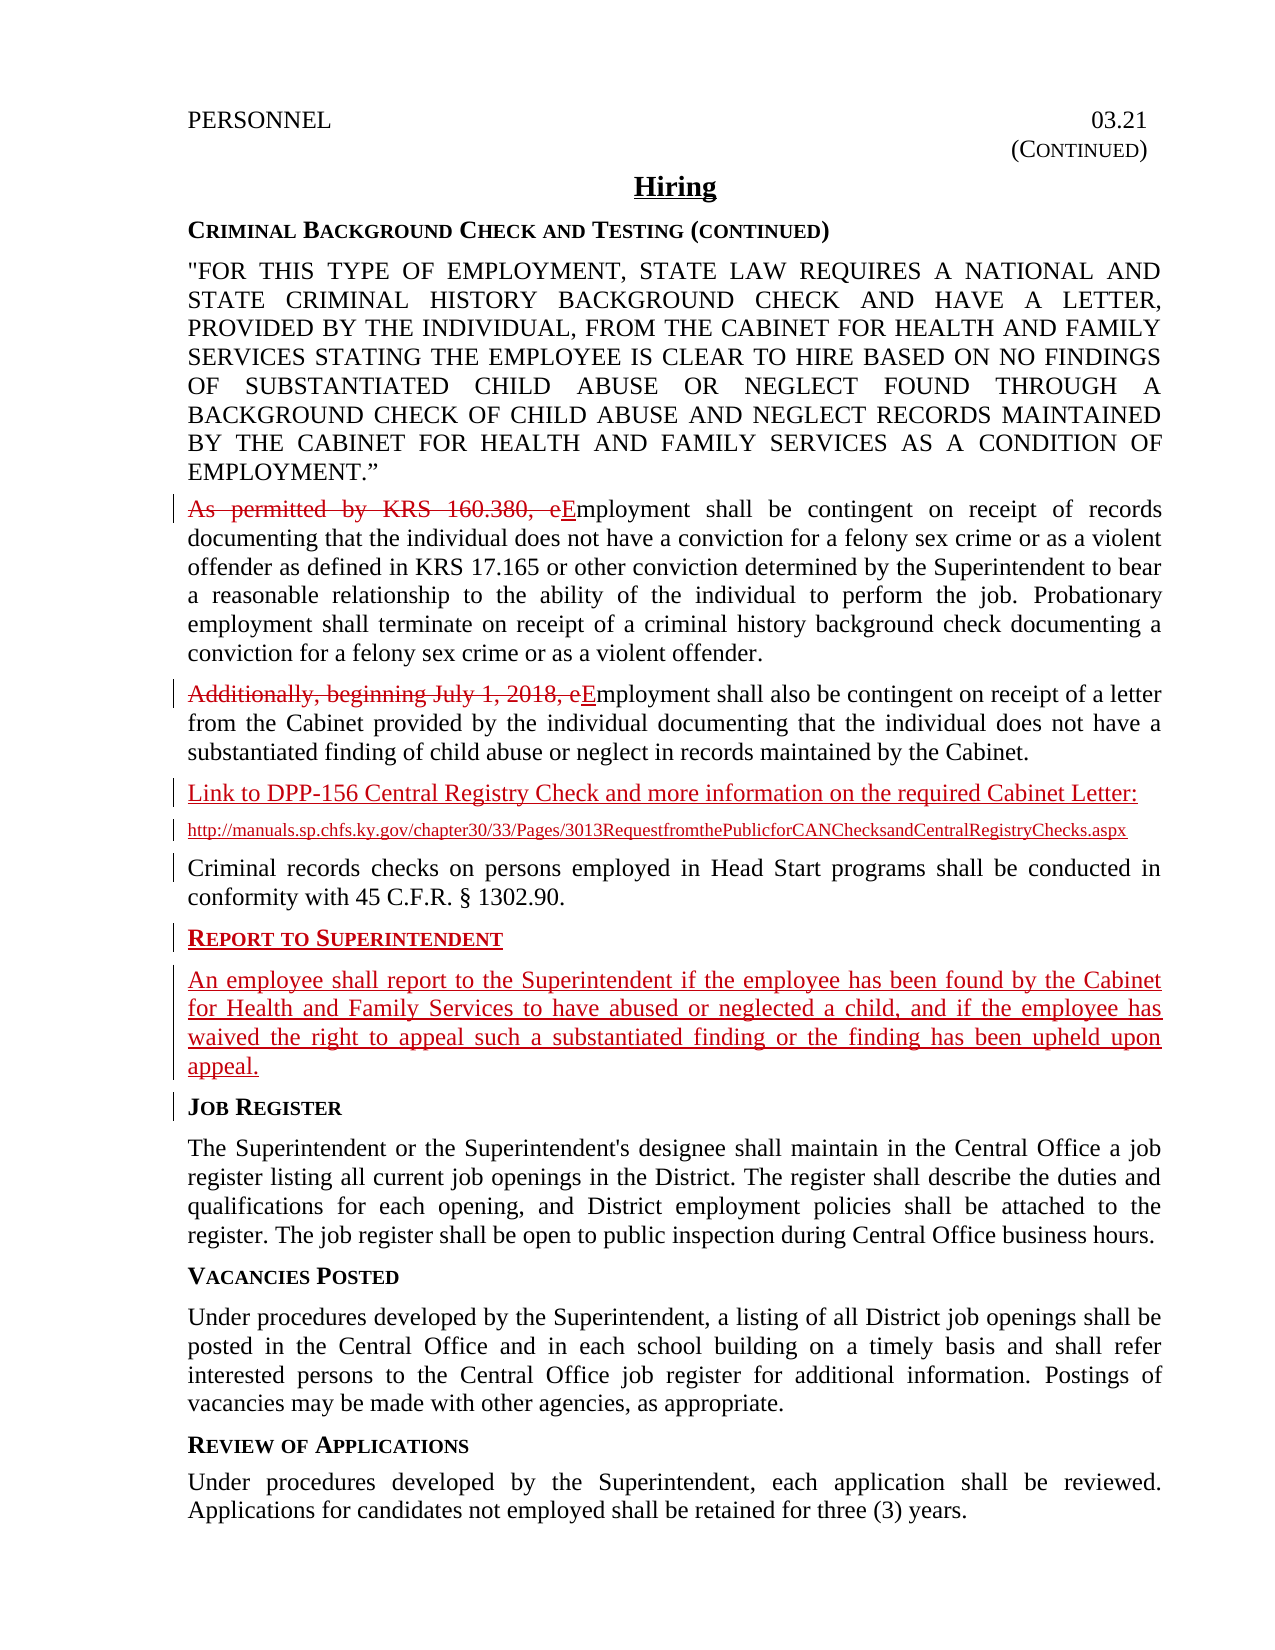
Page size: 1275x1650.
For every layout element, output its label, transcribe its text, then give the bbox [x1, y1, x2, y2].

text Under procedures developed by the Superintendent, each application shall be reviewed. Applications for candidates not employed shall be retained for three (3) years. [187, 1467, 1162, 1524]
subtitle Job Register [187, 1092, 1162, 1121]
text Criminal records checks on persons employed in Head Start programs shall be conducted in conformity with 45 C.F.R. § 1302.90. [187, 853, 1162, 911]
text "FOR THIS TYPE OF EMPLOYMENT, STATE LAW REQUIRES A NATIONAL AND STATE CRIMINAL HISTORY BACKGROUND CHECK AND HAVE A LETTER, PROVIDED BY THE INDIVIDUAL, FROM THE CABINET FOR HEALTH AND FAMILY SERVICES STATING THE EMPLOYEE IS CLEAR TO HIRE BASED ON NO FINDINGS OF SUBSTANTIATED CHILD ABUSE OR NEGLECT FOUND THROUGH A BACKGROUND CHECK OF CHILD ABUSE AND NEGLECT RECORDS MAINTAINED BY THE CABINET FOR HEALTH AND FAMILY SERVICES AS A CONDITION OF EMPLOYMENT.” [187, 256, 1162, 486]
subtitle Review of Applications [187, 1430, 1162, 1458]
text mployment shall also be contingent on receipt of a letter from the Cabinet provided by the individual documenting that the individual does not have a substantiated finding of child abuse or neglect in records maintained by the Cabinet. [187, 679, 1162, 766]
subtitle Criminal Background Check and Testing (continued) [187, 215, 1162, 243]
text mployment shall be contingent on receipt of records documenting that the individual does not have a conviction for a felony sex crime or as a violent offender as defined in KRS 17.165 or other conviction determined by the Superintendent to bear a reasonable relationship to the ability of the individual to perform the job. Probationary employment shall terminate on receipt of a criminal history background check documenting a conviction for a felony sex crime or as a violent offender. [187, 494, 1162, 667]
text Under procedures developed by the Superintendent, a listing of all District job openings shall be posted in the Central Office and in each school building on a timely basis and shall refer interested persons to the Central Office job register for additional information. Postings of vacancies may be made with other agencies, as appropriate. [187, 1302, 1162, 1417]
text The Superintendent or the Superintendent's designee shall maintain in the Central Office a job register listing all current job openings in the District. The register shall describe the duties and qualifications for each opening, and District employment policies shall be attached to the register. The job register shall be open to public inspection during Central Office business hours. [187, 1133, 1162, 1248]
title Hiring [187, 169, 1162, 202]
subtitle (Continued) [187, 134, 1162, 162]
subtitle PERSONNEL AM03.21 [187, 105, 1162, 134]
subtitle Vacancies Posted [187, 1261, 1162, 1290]
